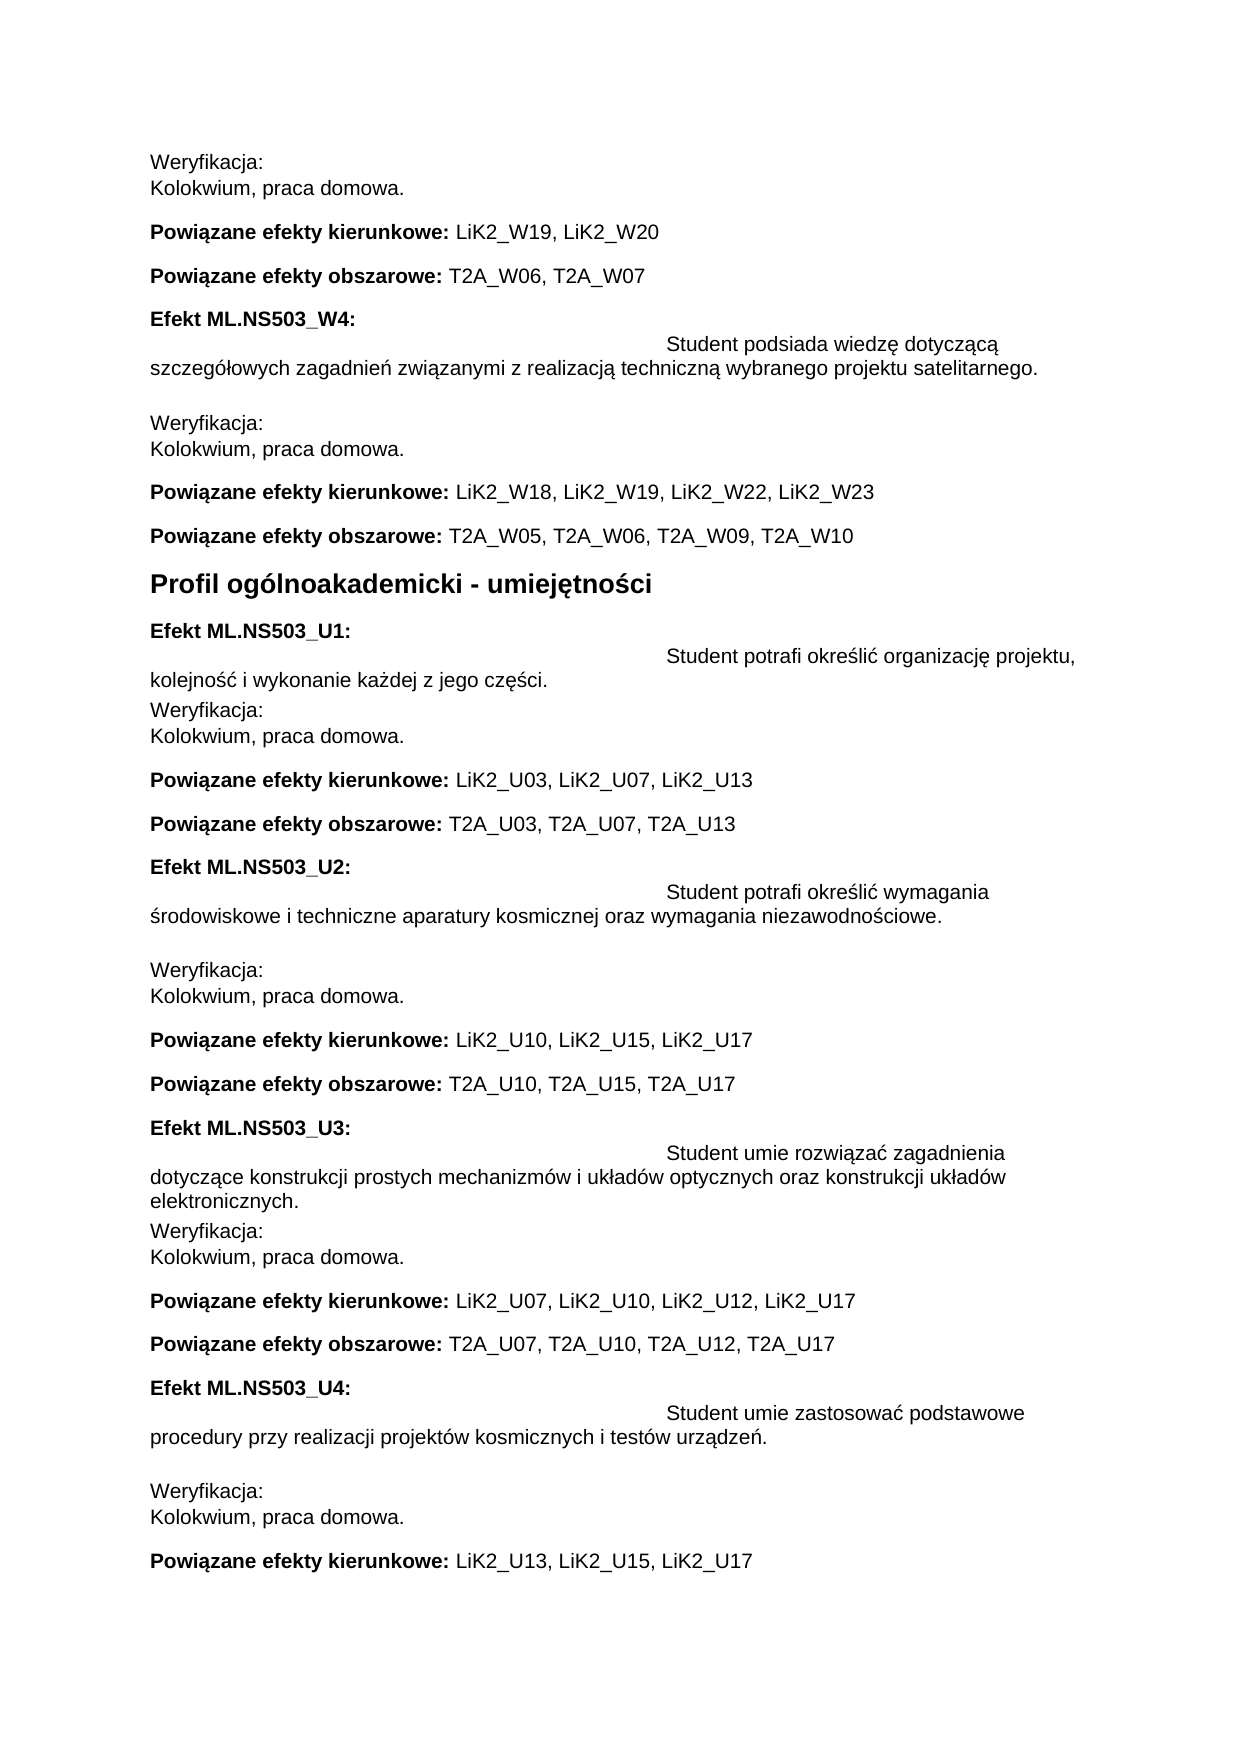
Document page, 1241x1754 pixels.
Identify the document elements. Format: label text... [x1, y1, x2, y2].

subtitle Profil ogólnoakademicki - umiejętności [150, 568, 1090, 599]
text Powiązane efekty kierunkowe: LiK2_W19, LiK2_W20 [150, 220, 1090, 244]
text Efekt ML.NS503_U2: [150, 855, 1090, 879]
text Powiązane efekty obszarowe: T2A_U10, T2A_U15, T2A_U17 [150, 1072, 1090, 1096]
text Kolokwium, praca domowa. [150, 436, 1090, 460]
text Powiązane efekty kierunkowe: LiK2_U10, LiK2_U15, LiK2_U17 [150, 1028, 1090, 1052]
text Student podsiada wiedzę dotyczącą szczegółowych zagadnień związanymi z realizacją techniczną wybranego projektu satelitarnego. [150, 332, 1090, 404]
text Powiązane efekty kierunkowe: LiK2_U07, LiK2_U10, LiK2_U12, LiK2_U17 [150, 1288, 1090, 1312]
text Student umie rozwiązać zagadnienia dotyczące konstrukcji prostych mechanizmów i układów optycznych oraz konstrukcji układów elektronicznych. [150, 1141, 1090, 1212]
text Weryfikacja: [150, 1479, 1090, 1503]
text Powiązane efekty obszarowe: T2A_W06, T2A_W07 [150, 263, 1090, 287]
text Powiązane efekty obszarowe: T2A_U03, T2A_U07, T2A_U13 [150, 811, 1090, 835]
text Powiązane efekty kierunkowe: LiK2_U03, LiK2_U07, LiK2_U13 [150, 768, 1090, 792]
text Kolokwium, praca domowa. [150, 176, 1090, 200]
text Weryfikacja: [150, 1219, 1090, 1243]
text Powiązane efekty kierunkowe: LiK2_U13, LiK2_U15, LiK2_U17 [150, 1549, 1090, 1573]
text Efekt ML.NS503_U3: [150, 1116, 1090, 1139]
text Kolokwium, praca domowa. [150, 724, 1090, 748]
text Powiązane efekty obszarowe: T2A_U07, T2A_U10, T2A_U12, T2A_U17 [150, 1332, 1090, 1356]
text Efekt ML.NS503_W4: [150, 307, 1090, 331]
text Kolokwium, praca domowa. [150, 1505, 1090, 1529]
text Weryfikacja: [150, 698, 1090, 722]
text Powiązane efekty obszarowe: T2A_W05, T2A_W06, T2A_W09, T2A_W10 [150, 524, 1090, 548]
text Kolokwium, praca domowa. [150, 1245, 1090, 1269]
text Efekt ML.NS503_U1: [150, 619, 1090, 643]
text Kolokwium, praca domowa. [150, 984, 1090, 1008]
text Student potrafi określić wymagania środowiskowe i techniczne aparatury kosmicznej oraz wymagania niezawodnościowe. [150, 880, 1090, 952]
text Weryfikacja: [150, 150, 1090, 174]
text Student potrafi określić organizację projektu, kolejność i wykonanie każdej z jego części. [150, 644, 1090, 692]
text Efekt ML.NS503_U4: [150, 1376, 1090, 1400]
text Weryfikacja: [150, 410, 1090, 434]
text Powiązane efekty kierunkowe: LiK2_W18, LiK2_W19, LiK2_W22, LiK2_W23 [150, 480, 1090, 504]
text Student umie zastosować podstawowe procedury przy realizacji projektów kosmicznych i testów urządzeń. [150, 1401, 1090, 1473]
text Weryfikacja: [150, 958, 1090, 982]
